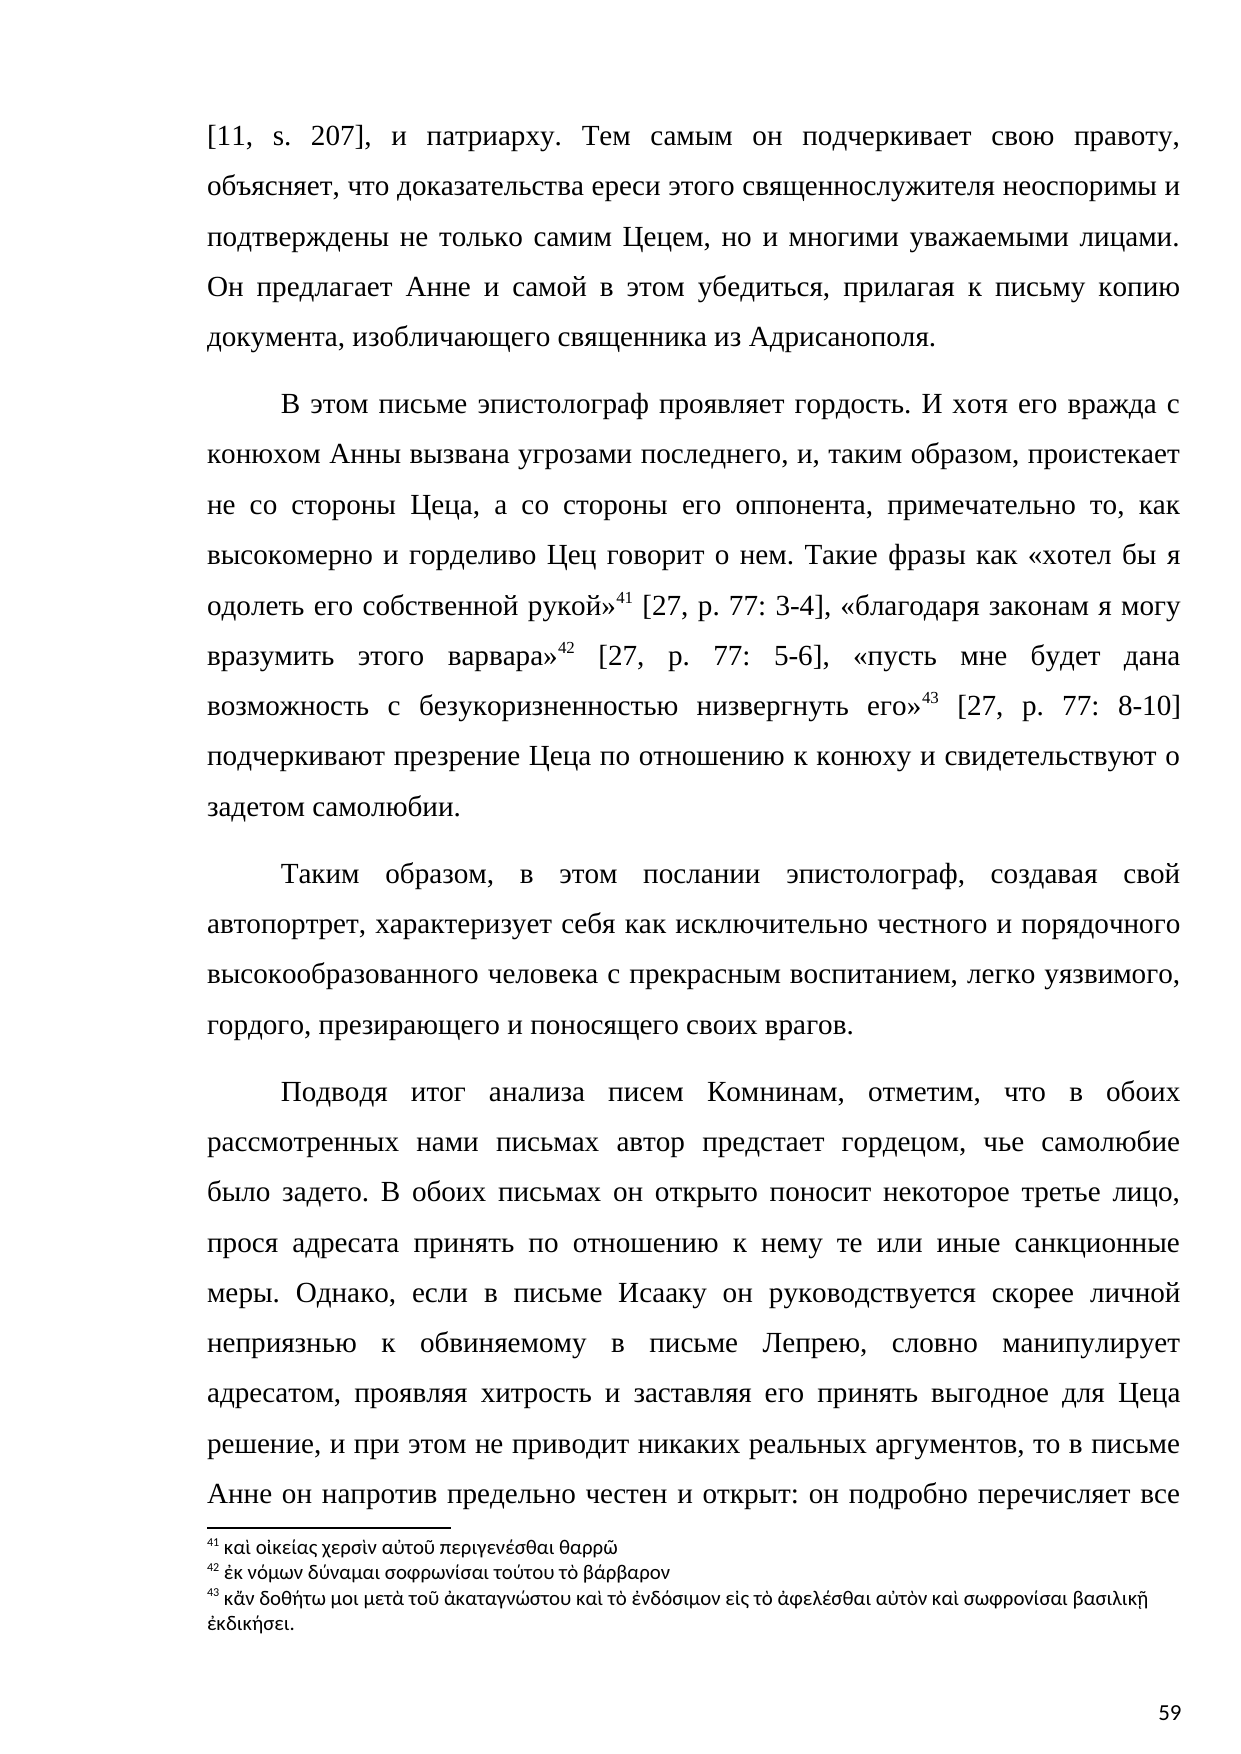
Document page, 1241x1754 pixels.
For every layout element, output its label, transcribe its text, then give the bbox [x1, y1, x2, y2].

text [207, 118, 1181, 353]
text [207, 1074, 1181, 1510]
text Таким образом, в этом послании эпистолограф, создавая свой автопортрет, характеризует себя как исключительно честного и порядочного высокообразованного человека с прекрасным воспитанием, легко уязвимого, гордого, презирающего и поносящего своих врагов. [207, 856, 1181, 1040]
text В этом письме эпистолограф проявляет гордость. И хотя его вражда с конюхом Анны вызвана угрозами последнего, и, таким образом, проистекает не со стороны Цеца, а со стороны его оппонента, примечательно то, как высокомерно и горделиво Цец говорит о нем. Такие фразы как «хотел бы я одолеть его собственной рукой» [27, p. 77: 3-4], «благодаря законам я могу вразумить этого варвара» [27, p. 77: 5-6], «пусть мне будет дана возможность с безукоризненностью низвергнуть его» [27, p. 77: 8-10] подчеркивают презрение Цеца по отношению к конюху и свидетельствуют о задетом самолюбии. [207, 386, 1181, 822]
